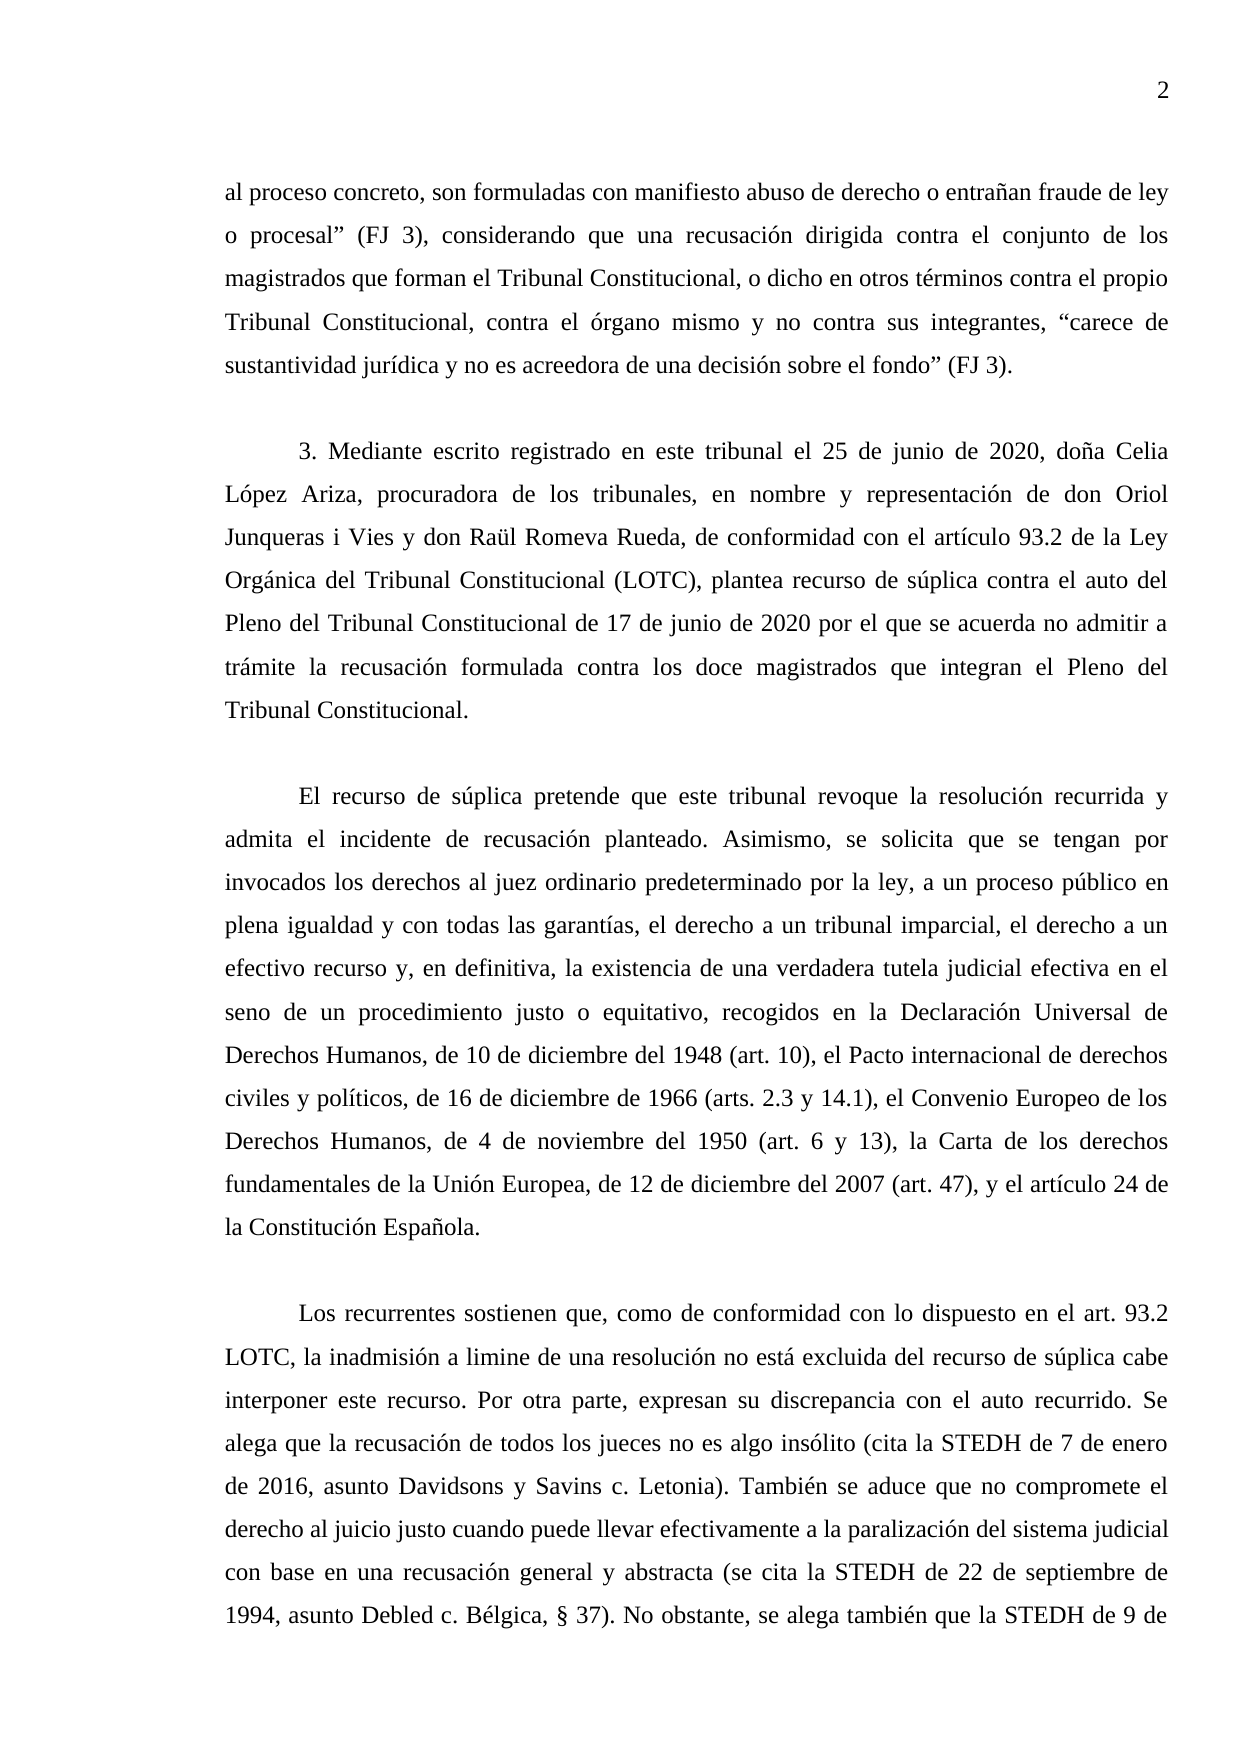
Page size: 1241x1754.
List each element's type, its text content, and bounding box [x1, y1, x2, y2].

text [224, 177, 1169, 378]
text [224, 1298, 1169, 1629]
text El recurso de súplica pretende que este tribunal revoque la resolución recurrida y admita el incidente de recusación planteado. Asimismo, se solicita que se tengan por invocados los derechos al juez ordinario predeterminado por la ley, a un proceso público en plena igualdad y con todas las garantías, el derecho a un tribunal imparcial, el derecho a un efectivo recurso y, en definitiva, la existencia de una verdadera tutela judicial efectiva en el seno de un procedimiento justo o equitativo, recogidos en la Declaración Universal de Derechos Humanos, de 10 de diciembre del 1948 (art. 10), el Pacto internacional de derechos civiles y políticos, de 16 de diciembre de 1966 (arts. 2.3 y 14.1), el Convenio Europeo de los Derechos Humanos, de 4 de noviembre del 1950 (art. 6 y 13), la Carta de los derechos fundamentales de la Unión Europea, de 12 de diciembre del 2007 (art. 47), y el artículo 24 de la Constitución Española. [224, 781, 1169, 1241]
text 3. Mediante escrito registrado en este tribunal el 25 de junio de 2020, doña Celia López Ariza, procuradora de los tribunales, en nombre y representación de don Oriol Junqueras i Vies y don Raül Romeva Rueda, de conformidad con el artículo 93.2 de la Ley Orgánica del Tribunal Constitucional (LOTC), plantea recurso de súplica contra el auto del Pleno del Tribunal Constitucional de 17 de junio de 2020 por el que se acuerda no admitir a trámite la recusación formulada contra los doce magistrados que integran el Pleno del Tribunal Constitucional. [224, 436, 1169, 723]
